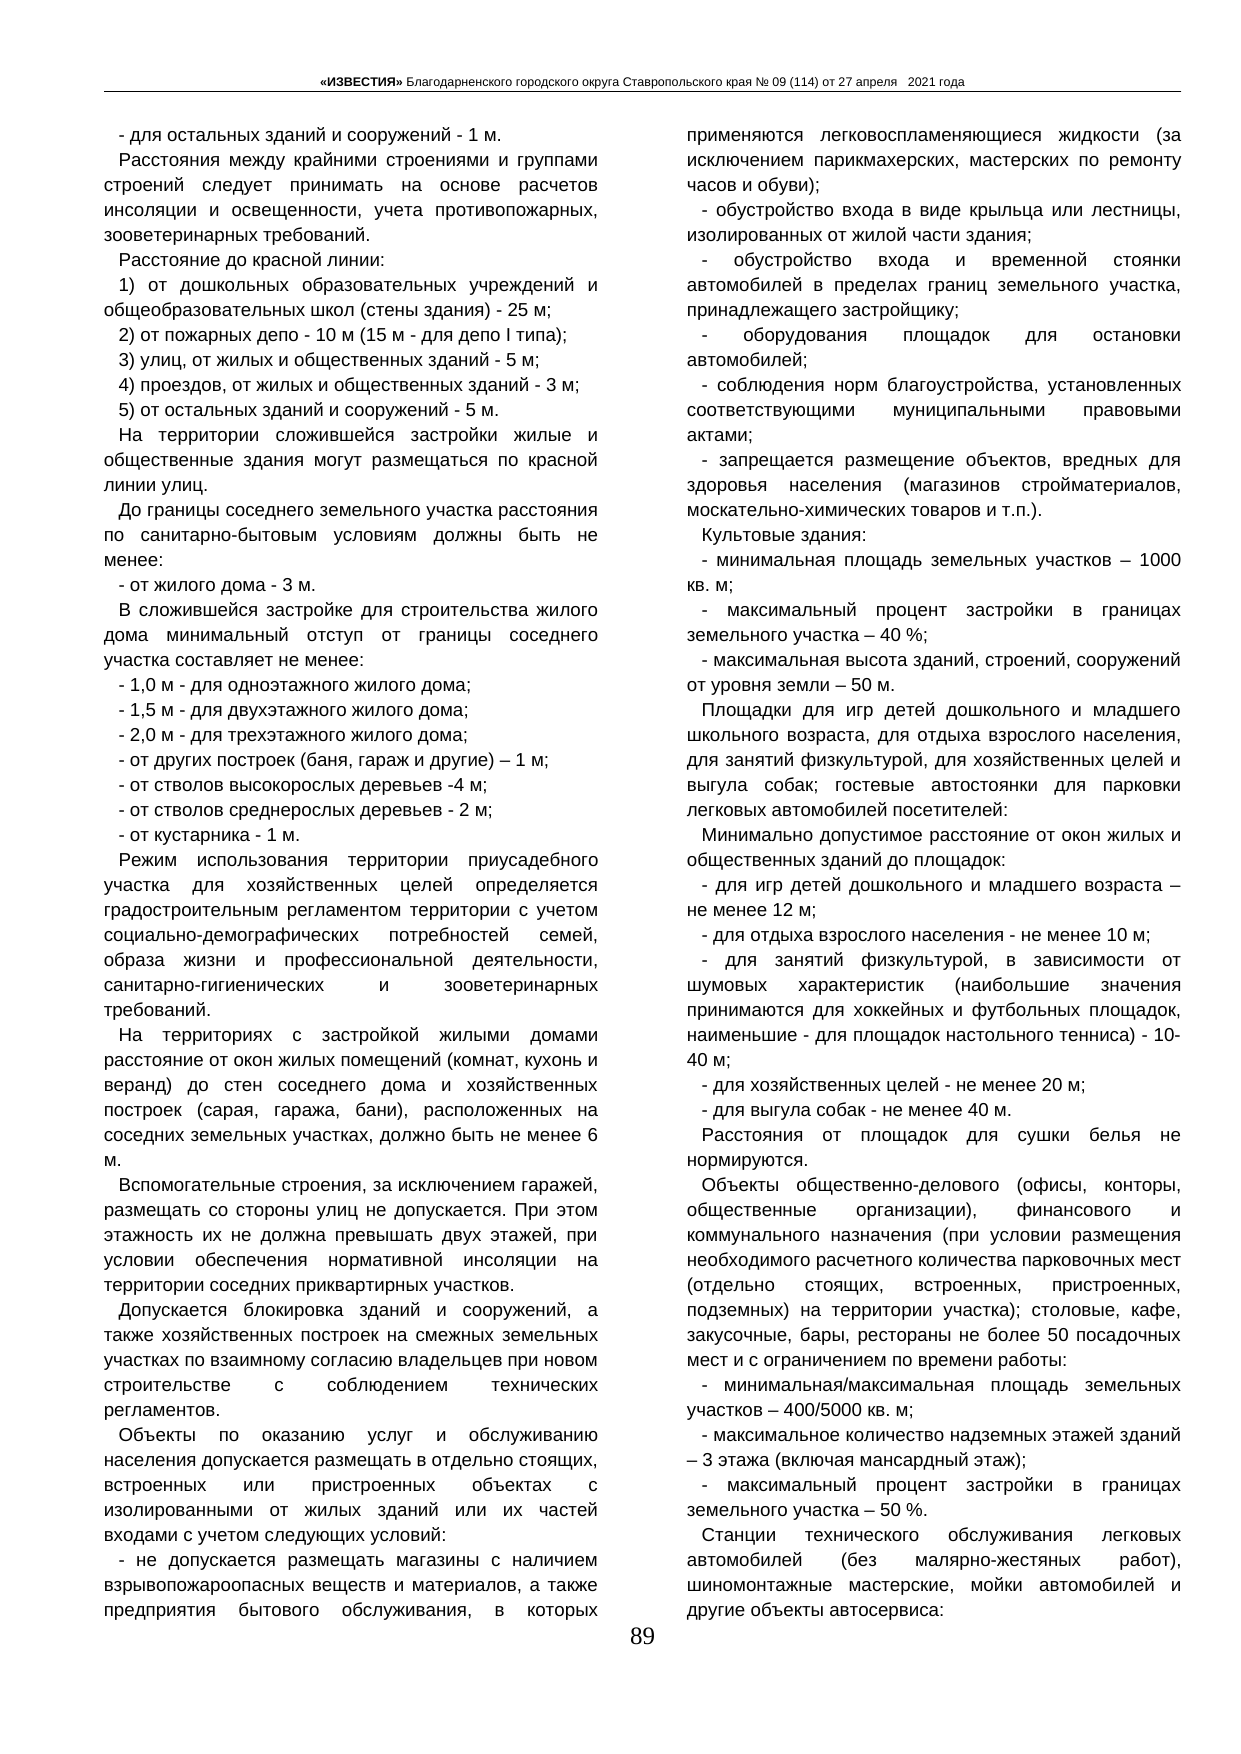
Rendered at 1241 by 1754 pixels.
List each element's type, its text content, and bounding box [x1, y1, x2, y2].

text - от кустарника - 1 м. [103, 821, 598, 846]
text - 1,0 м - для одноэтажного жилого дома; [103, 671, 598, 696]
text - оборудования площадок для остановки автомобилей; [687, 321, 1181, 371]
text - не допускается размещать магазины с наличием взрывопожароопасных веществ и материалов, а также предприятия бытового обслуживания, в которых применяются легковоспламеняющиеся жидкости (за исключением парикмахерских, мастерских по ремонту часов и обуви); [103, 1546, 598, 1621]
text Объекты общественно-делового (офисы, конторы, общественные организации), финансового и коммунального назначения (при условии размещения необходимого расчетного количества парковочных мест (отдельно стоящих, встроенных, пристроенных, подземных) на территории участка); столовые, кафе, закусочные, бары, рестораны не более 50 посадочных мест и с ограничением по времени работы: [687, 1171, 1181, 1371]
text - минимальная/максимальная площадь земельных участков – 400/5000 кв. м; [687, 1371, 1181, 1421]
text - не допускается размещать магазины с наличием взрывопожароопасных веществ и материалов, а также предприятия бытового обслуживания, в которых применяются легковоспламеняющиеся жидкости (за исключением парикмахерских, мастерских по ремонту часов и обуви); [687, 121, 1181, 196]
text До границы соседнего земельного участка расстояния по санитарно-бытовым условиям должны быть не менее: [103, 496, 598, 571]
text - для отдыха взрослого населения - не менее 10 м; [687, 921, 1181, 946]
text Режим использования территории приусадебного участка для хозяйственных целей определяется градостроительным регламентом территории с учетом социально-демографических потребностей семей, образа жизни и профессиональной деятельности, санитарно-гигиенических и зооветеринарных требований. [103, 846, 598, 1021]
text - для хозяйственных целей - не менее 20 м; [687, 1071, 1181, 1096]
text На территории сложившейся застройки жилые и общественные здания могут размещаться по красной линии улиц. [103, 421, 598, 496]
text - для занятий физкультурой, в зависимости от шумовых характеристик (наибольшие значения принимаются для хоккейных и футбольных площадок, наименьшие - для площадок настольного тенниса) - 10-40 м; [687, 946, 1181, 1071]
text Расстояния от площадок для сушки белья не нормируются. [687, 1121, 1181, 1171]
text - для выгула собак - не менее 40 м. [687, 1096, 1181, 1121]
text - для остальных зданий и сооружений - 1 м. [103, 121, 598, 146]
text - от жилого дома - 3 м. [103, 571, 598, 596]
text - обустройство входа в виде крыльца или лестницы, изолированных от жилой части здания; [687, 196, 1181, 246]
text Вспомогательные строения, за исключением гаражей, размещать со стороны улиц не допускается. При этом этажность их не должна превышать двух этажей, при условии обеспечения нормативной инсоляции на территории соседних приквартирных участков. [103, 1171, 598, 1296]
text Объекты по оказанию услуг и обслуживанию населения допускается размещать в отдельно стоящих, встроенных или пристроенных объектах с изолированными от жилых зданий или их частей входами с учетом следующих условий: [103, 1421, 598, 1546]
text - для игр детей дошкольного и младшего возраста – не менее 12 м; [687, 871, 1181, 921]
text - от стволов среднерослых деревьев - 2 м; [103, 796, 598, 821]
text - соблюдения норм благоустройства, установленных соответствующими муниципальными правовыми актами; [687, 371, 1181, 446]
text Площадки для игр детей дошкольного и младшего школьного возраста, для отдыха взрослого населения, для занятий физкультурой, для хозяйственных целей и выгула собак; гостевые автостоянки для парковки легковых автомобилей посетителей: [687, 696, 1181, 821]
text - обустройство входа и временной стоянки автомобилей в пределах границ земельного участка, принадлежащего застройщику; [687, 246, 1181, 321]
text - запрещается размещение объектов, вредных для здоровья населения (магазинов стройматериалов, москательно-химических товаров и т.п.). [687, 446, 1181, 521]
text - максимальное количество надземных этажей зданий – 3 этажа (включая мансардный этаж); [687, 1421, 1181, 1471]
text 5) от остальных зданий и сооружений - 5 м. [103, 396, 598, 421]
text - от других построек (баня, гараж и другие) – 1 м; [103, 746, 598, 771]
text - 1,5 м - для двухэтажного жилого дома; [103, 696, 598, 721]
text Расстояние до красной линии: [103, 246, 598, 271]
text 3) улиц, от жилых и общественных зданий - 5 м; [103, 346, 598, 371]
text - максимальный процент застройки в границах земельного участка – 40 %; [687, 596, 1181, 646]
text На территориях с застройкой жилыми домами расстояние от окон жилых помещений (комнат, кухонь и веранд) до стен соседнего дома и хозяйственных построек (сарая, гаража, бани), расположенных на соседних земельных участках, должно быть не менее 6 м. [103, 1021, 598, 1171]
text - 2,0 м - для трехэтажного жилого дома; [103, 721, 598, 746]
text Допускается блокировка зданий и сооружений, а также хозяйственных построек на смежных земельных участках по взаимному согласию владельцев при новом строительстве с соблюдением технических регламентов. [103, 1296, 598, 1421]
text 4) проездов, от жилых и общественных зданий - 3 м; [103, 371, 598, 396]
text - от стволов высокорослых деревьев -4 м; [103, 771, 598, 796]
text В сложившейся застройке для строительства жилого дома минимальный отступ от границы соседнего участка составляет не менее: [103, 596, 598, 671]
text Культовые здания: [687, 521, 1181, 546]
text Станции технического обслуживания легковых автомобилей (без малярно-жестяных работ), шиномонтажные мастерские, мойки автомобилей и другие объекты автосервиса: [687, 1521, 1181, 1621]
text - максимальная высота зданий, строений, сооружений от уровня земли – 50 м. [687, 646, 1181, 696]
text Минимально допустимое расстояние от окон жилых и общественных зданий до площадок: [687, 821, 1181, 871]
text - максимальный процент застройки в границах земельного участка – 50 %. [687, 1471, 1181, 1521]
text Расстояния между крайними строениями и группами строений следует принимать на основе расчетов инсоляции и освещенности, учета противопожарных, зооветеринарных требований. [103, 146, 598, 246]
text - минимальная площадь земельных участков – 1000 кв. м; [687, 546, 1181, 596]
text 2) от пожарных депо - 10 м (15 м - для депо I типа); [103, 321, 598, 346]
text 1) от дошкольных образовательных учреждений и общеобразовательных школ (стены здания) - 25 м; [103, 271, 598, 321]
